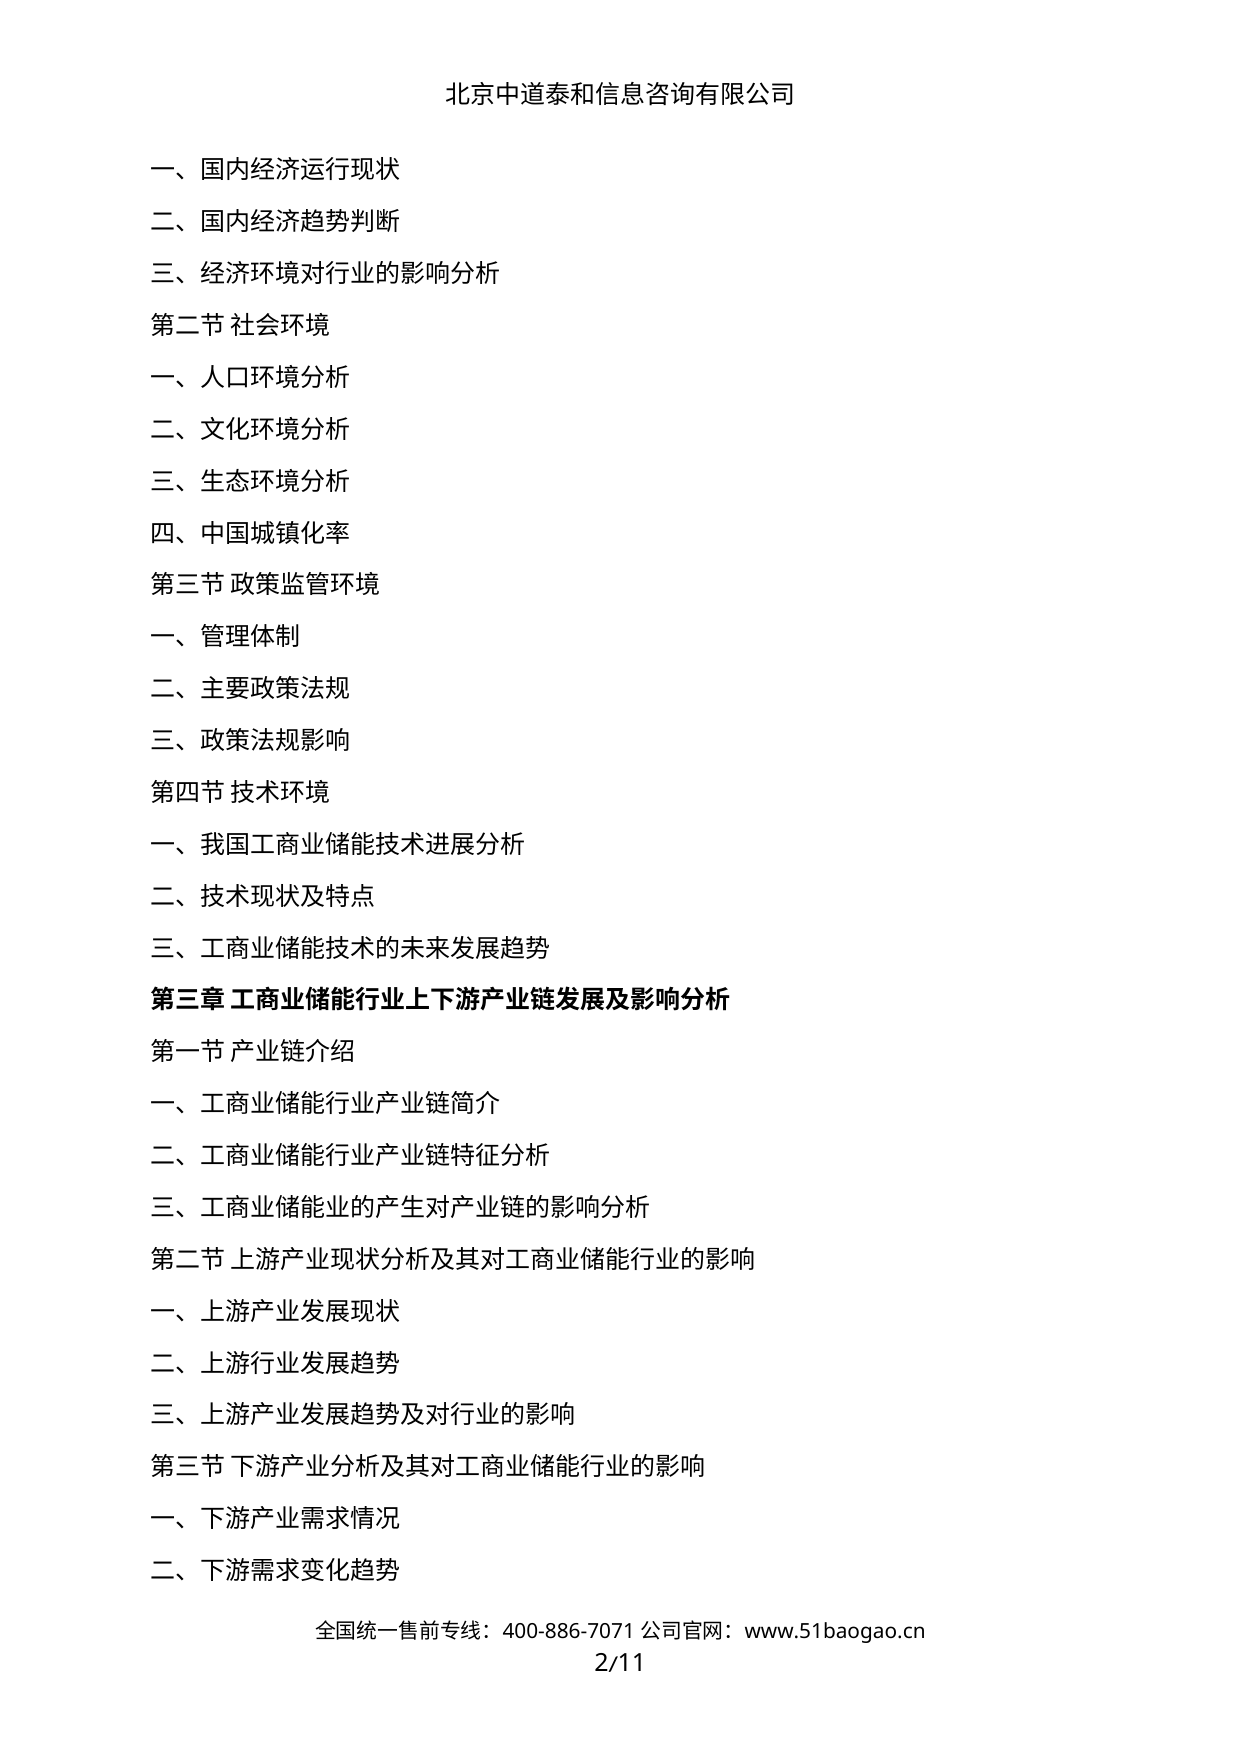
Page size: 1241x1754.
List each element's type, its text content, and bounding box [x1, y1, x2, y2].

text 二、下游需求变化趋势 [150, 1551, 1090, 1587]
text 一、管理体制 [150, 617, 1090, 653]
text 三、政策法规影响 [150, 721, 1090, 757]
text 三、经济环境对行业的影响分析 [150, 254, 1090, 290]
text 第三节 政策监管环境 [150, 565, 1090, 601]
text 二、上游行业发展趋势 [150, 1343, 1090, 1379]
text 三、工商业储能技术的未来发展趋势 [150, 928, 1090, 964]
text 二、主要政策法规 [150, 669, 1090, 705]
text 第三章 工商业储能行业上下游产业链发展及影响分析 [150, 980, 1090, 1016]
text 三、上游产业发展趋势及对行业的影响 [150, 1395, 1090, 1431]
text 第二节 上游产业现状分析及其对工商业储能行业的影响 [150, 1239, 1090, 1276]
text 一、下游产业需求情况 [150, 1499, 1090, 1535]
text 二、文化环境分析 [150, 409, 1090, 446]
text 二、国内经济趋势判断 [150, 202, 1090, 238]
text 第二节 社会环境 [150, 306, 1090, 342]
text 二、工商业储能行业产业链特征分析 [150, 1136, 1090, 1172]
text 三、生态环境分析 [150, 461, 1090, 497]
text 一、上游产业发展现状 [150, 1291, 1090, 1327]
text 第四节 技术环境 [150, 772, 1090, 809]
text 四、中国城镇化率 [150, 513, 1090, 549]
text 一、国内经济运行现状 [150, 150, 1090, 186]
text 二、技术现状及特点 [150, 876, 1090, 912]
text 一、人口环境分析 [150, 357, 1090, 394]
text 第一节 产业链介绍 [150, 1032, 1090, 1068]
text 一、我国工商业储能技术进展分析 [150, 824, 1090, 861]
text 一、工商业储能行业产业链简介 [150, 1084, 1090, 1120]
text 第三节 下游产业分析及其对工商业储能行业的影响 [150, 1447, 1090, 1483]
text 三、工商业储能业的产生对产业链的影响分析 [150, 1187, 1090, 1224]
